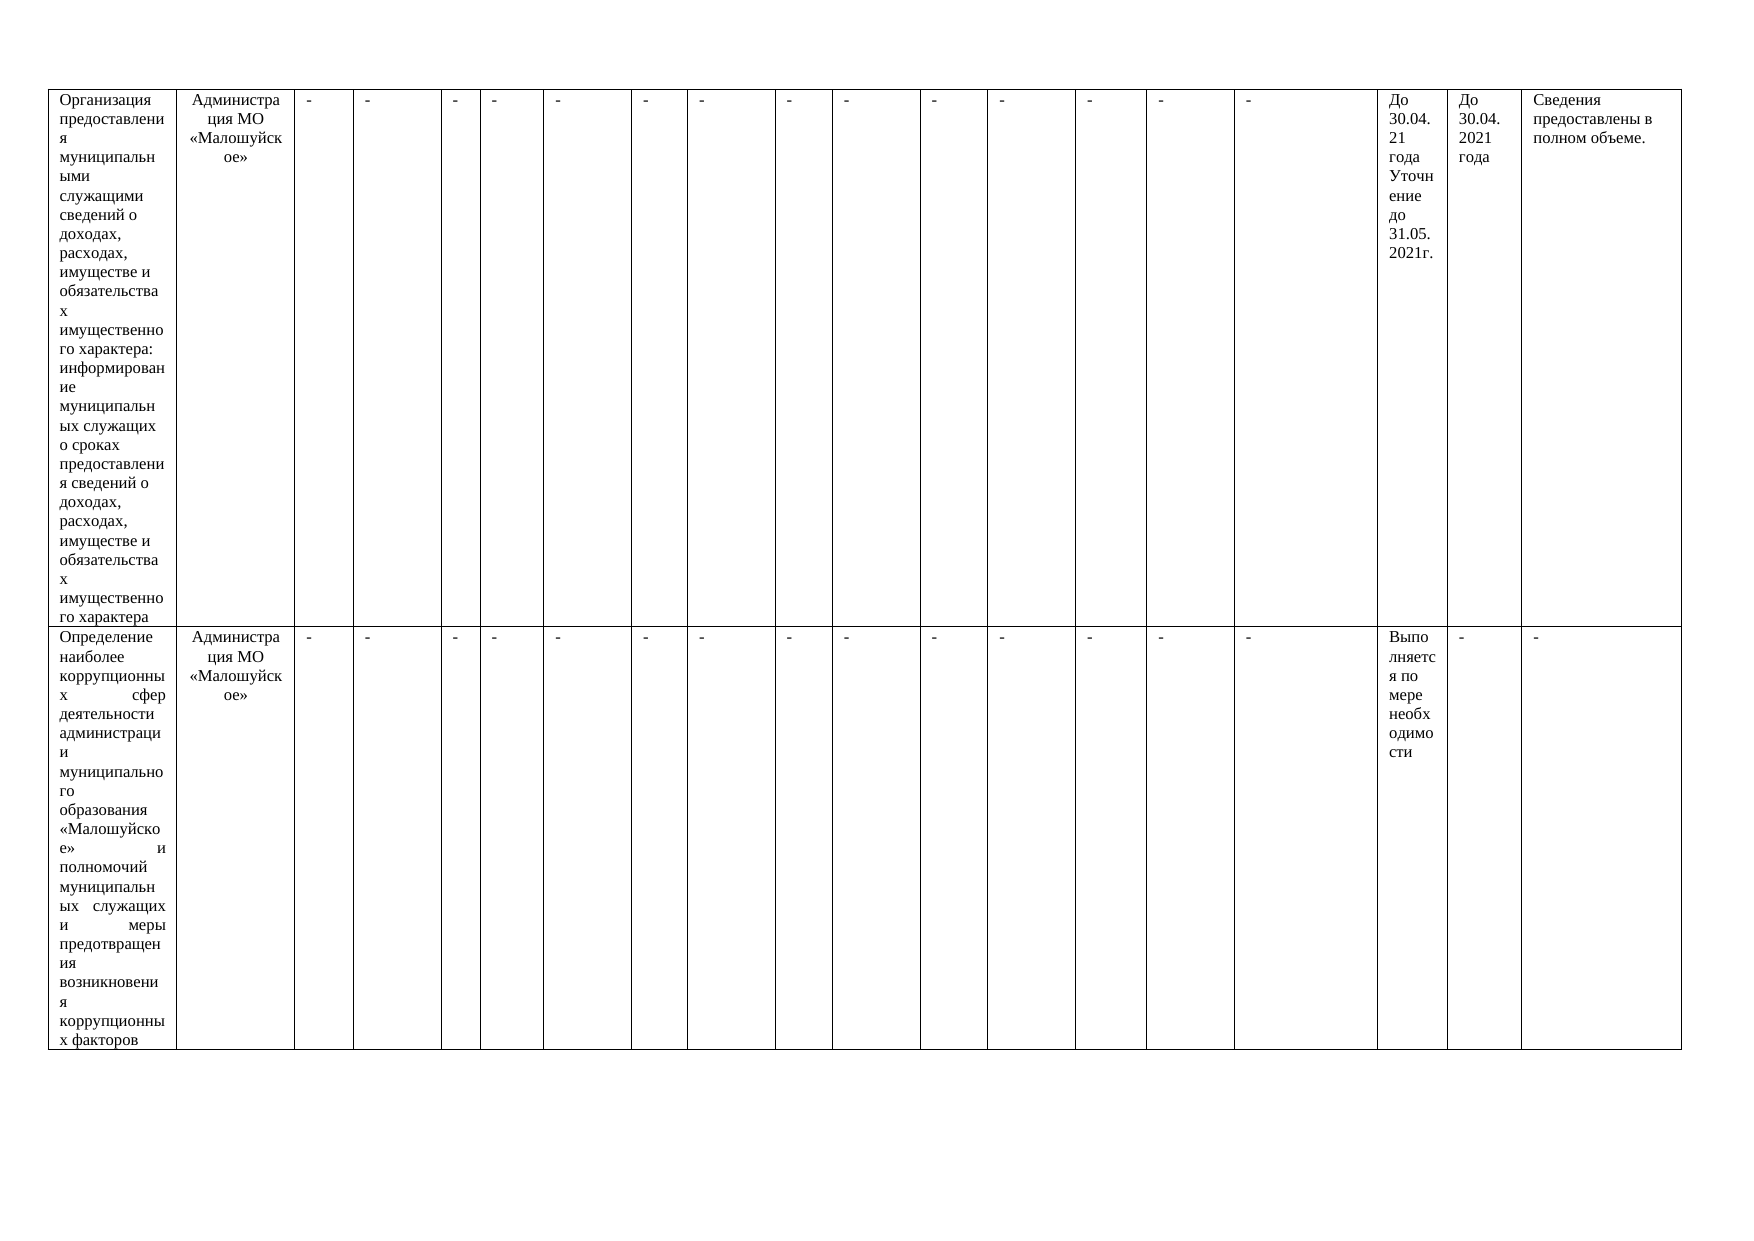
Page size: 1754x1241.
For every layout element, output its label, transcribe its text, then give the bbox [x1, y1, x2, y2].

table_cell - [442, 90, 480, 626]
table_cell Сведения предоставлены в полном объеме. [1522, 90, 1681, 626]
table_cell - [1235, 627, 1377, 1049]
table_cell Организация предоставления муниципальными служащими сведений о доходах, расходах, имуществе и обязательствах имущественного характера: информирование муниципальных служащих о сроках предоставления сведений о доходах, расходах, имуществе и обязательствах имущественного характера [49, 90, 176, 626]
table_cell - [833, 90, 920, 626]
table_cell - [776, 90, 832, 626]
table_cell - [481, 627, 543, 1049]
table_cell - [1147, 627, 1234, 1049]
table_cell - [1076, 627, 1146, 1049]
table_cell До 30.04. 2021 года [1448, 90, 1521, 626]
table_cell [177, 90, 294, 626]
table_cell - [688, 627, 775, 1049]
table_cell - [1076, 90, 1146, 626]
table_cell - [1147, 90, 1234, 626]
table_cell - [295, 627, 353, 1049]
table_cell До 30.04.21 года Уточнение до 31.05.2021г. [1378, 90, 1447, 626]
table_cell - [295, 90, 353, 626]
table_cell - [1522, 627, 1681, 1049]
table_cell - [833, 627, 920, 1049]
table_cell - [688, 90, 775, 626]
table_cell - [921, 90, 987, 626]
table_cell - [988, 627, 1075, 1049]
table_cell - [632, 90, 687, 626]
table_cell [177, 627, 294, 1049]
table_cell - [632, 627, 687, 1049]
table_cell - [921, 627, 987, 1049]
table_cell - [988, 90, 1075, 626]
table_cell - [481, 90, 543, 626]
table_cell - [442, 627, 480, 1049]
table_cell - [544, 627, 631, 1049]
table_cell - [776, 627, 832, 1049]
table_cell - [544, 90, 631, 626]
table_cell - [1235, 90, 1377, 626]
table_cell Определение наиболее коррупционных сфер деятельности администрации муниципального образования «Малошуйское» и полномочий муниципальных служащих и меры предотвращения возникновения коррупционных факторов [49, 627, 176, 1049]
table_cell Выполняется по мере необходимости [1378, 627, 1447, 1049]
table_cell - [354, 627, 441, 1049]
table_cell - [1448, 627, 1521, 1049]
table_cell - [354, 90, 441, 626]
